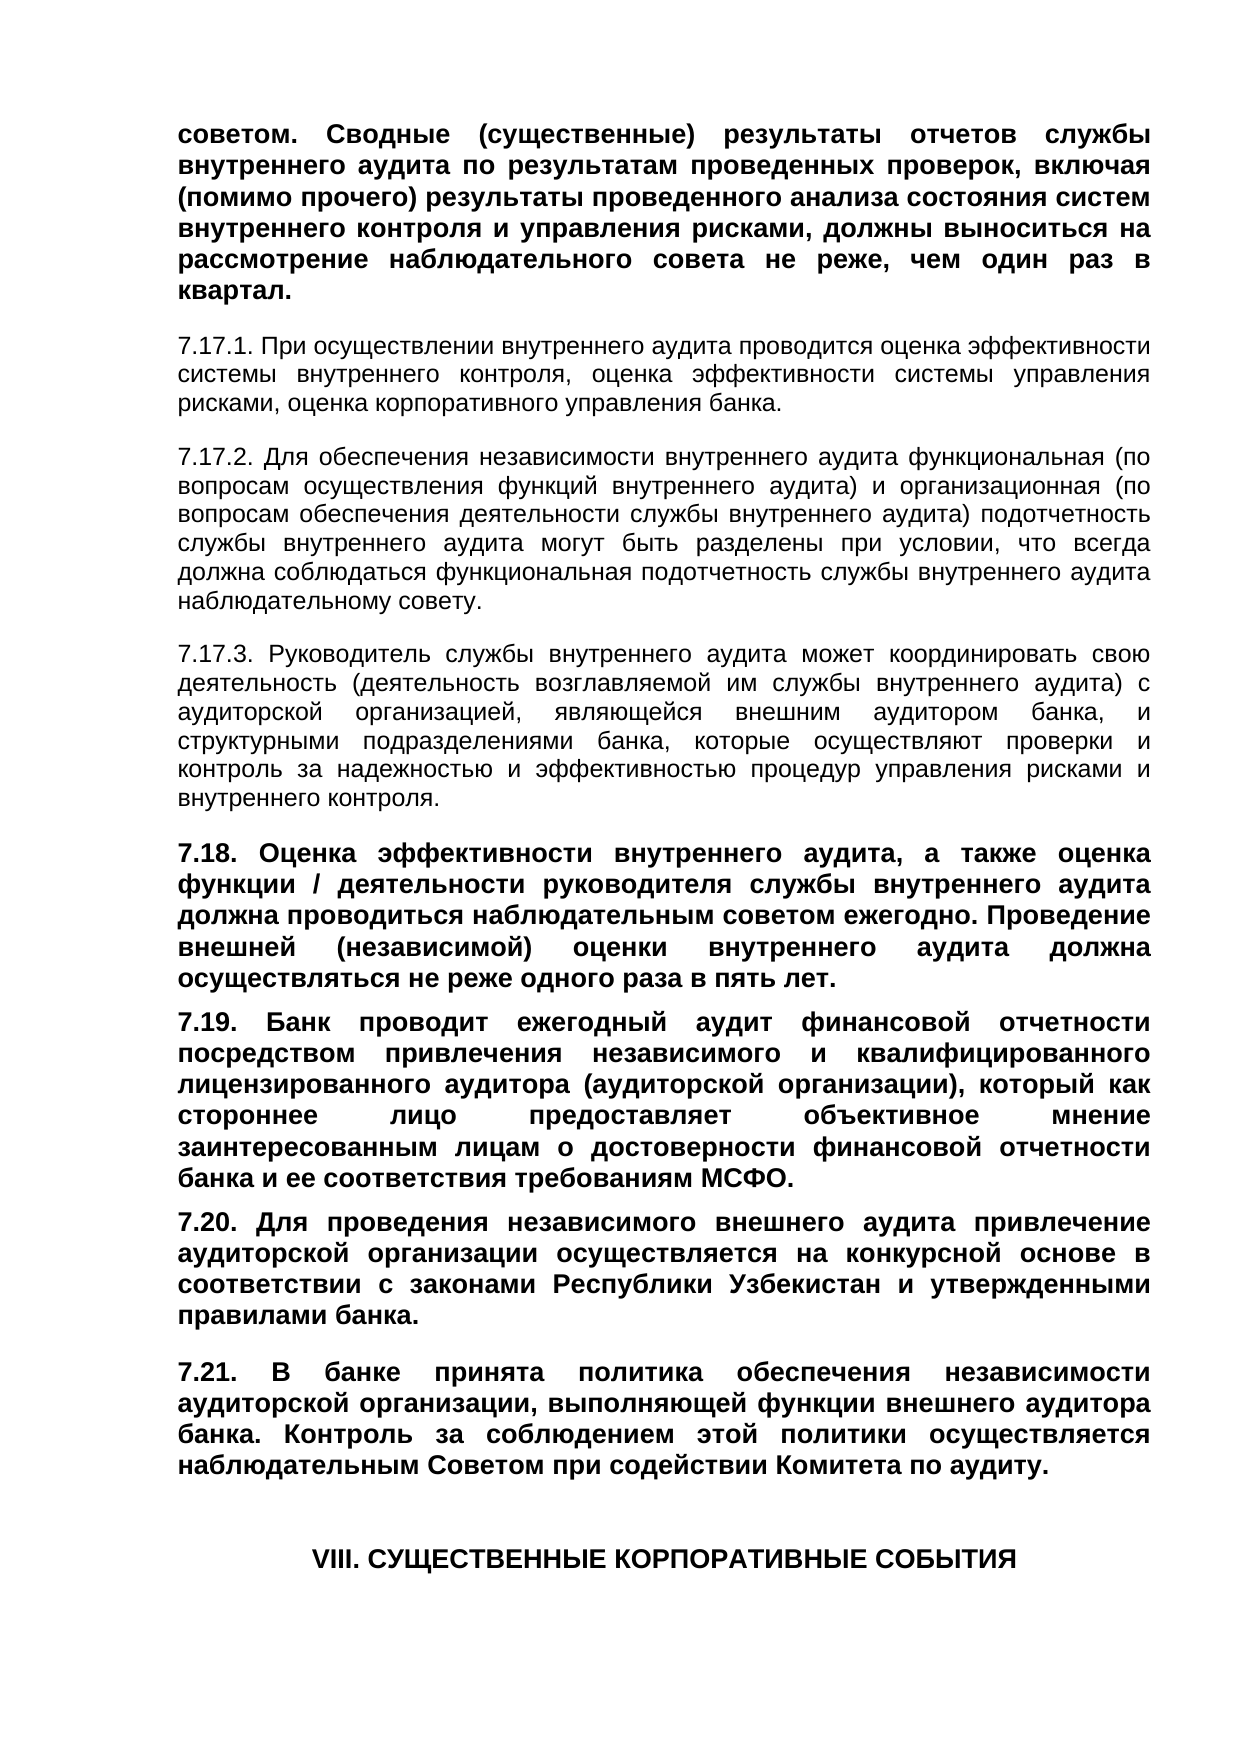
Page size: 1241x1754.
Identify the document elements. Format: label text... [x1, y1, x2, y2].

text 7.21. В банке принята политика обеспечения независимости аудиторской организации, выполняющей функции внешнего аудитора банка. Контроль за соблюдением этой политики осуществляется наблюдательным Советом при содействии Комитета по аудиту. [177, 1356, 1152, 1481]
text 7.19. Банк проводит ежегодный аудит финансовой отчетности посредством привлечения независимого и квалифицированного лицензированного аудитора (аудиторской организации), который как стороннее лицо предоставляет объективное мнение заинтересованным лицам о достоверности финансовой отчетности банка и ее соответствия требованиям МСФО. [177, 1006, 1152, 1193]
text 7.20. Для проведения независимого внешнего аудита привлечение аудиторской организации осуществляется на конкурсной основе в соответствии с законами Республики Узбекистан и утвержденными правилами банка. [177, 1206, 1152, 1331]
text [177, 118, 1152, 306]
text VIII. СУЩЕСТВЕННЫЕ КОРПОРАТИВНЫЕ СОБЫТИЯ [177, 1543, 1152, 1574]
text 7.18. Оценка эффективности внутреннего аудита, а также оценка функции / деятельности руководителя службы внутреннего аудита должна проводиться наблюдательным советом ежегодно. Проведение внешней (независимой) оценки внутреннего аудита должна осуществляться не реже одного раза в пять лет. [177, 837, 1152, 993]
text 7.17.2. Для обеспечения независимости внутреннего аудита функциональная (по вопросам осуществления функций внутреннего аудита) и организационная (по вопросам обеспечения деятельности службы внутреннего аудита) подотчетность службы внутреннего аудита могут быть разделены при условии, что всегда должна соблюдаться функциональная подотчетность службы внутреннего аудита наблюдательному совету. [177, 442, 1152, 614]
text 7.17.1. При осуществлении внутреннего аудита проводится оценка эффективности системы внутреннего контроля, оценка эффективности системы управления рисками, оценка корпоративного управления банка. [177, 331, 1152, 417]
text 7.17.3. Руководитель службы внутреннего аудита может координировать свою деятельность (деятельность возглавляемой им службы внутреннего аудита) с аудиторской организацией, являющейся внешним аудитором банка, и структурными подразделениями банка, которые осуществляют проверки и контроль за надежностью и эффективностью процедур управления рисками и внутреннего контроля. [177, 639, 1152, 812]
